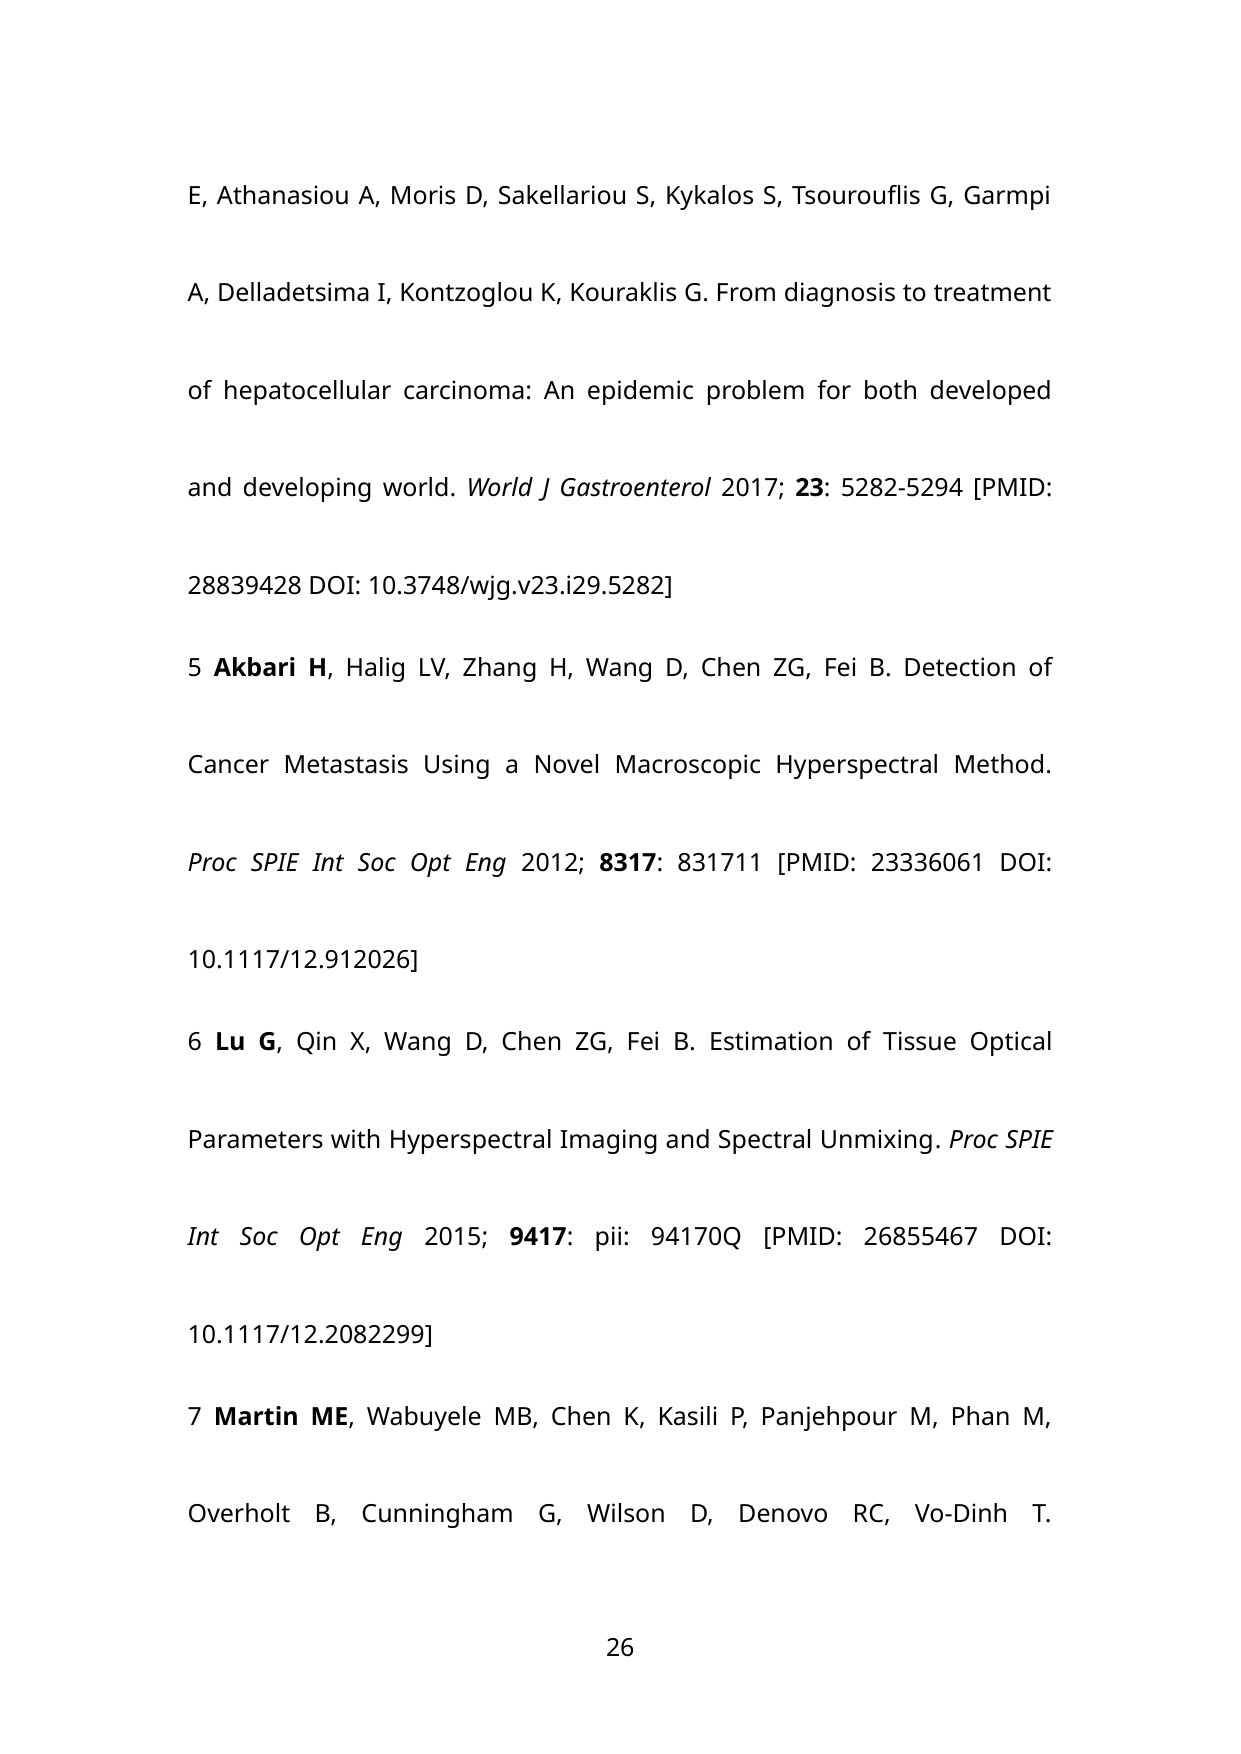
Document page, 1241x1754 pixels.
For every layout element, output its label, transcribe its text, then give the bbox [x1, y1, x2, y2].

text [187, 162, 1053, 617]
text 6 Lu G, Qin X, Wang D, Chen ZG, Fei B. Estimation of Tissue Optical Parameters with Hyperspectral Imaging and Spectral Unmixing. Proc SPIE Int Soc Opt Eng 2015; 9417: pii: 94170Q [PMID: 26855467 DOI: 10.1117/12.2082299] [187, 1008, 1053, 1366]
text 5 Akbari H, Halig LV, Zhang H, Wang D, Chen ZG, Fei B. Detection of Cancer Metastasis Using a Novel Macroscopic Hyperspectral Method. Proc SPIE Int Soc Opt Eng 2012; 8317: 831711 [PMID: 23336061 DOI: 10.1117/12.912026] [187, 634, 1053, 991]
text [187, 1383, 1053, 1545]
